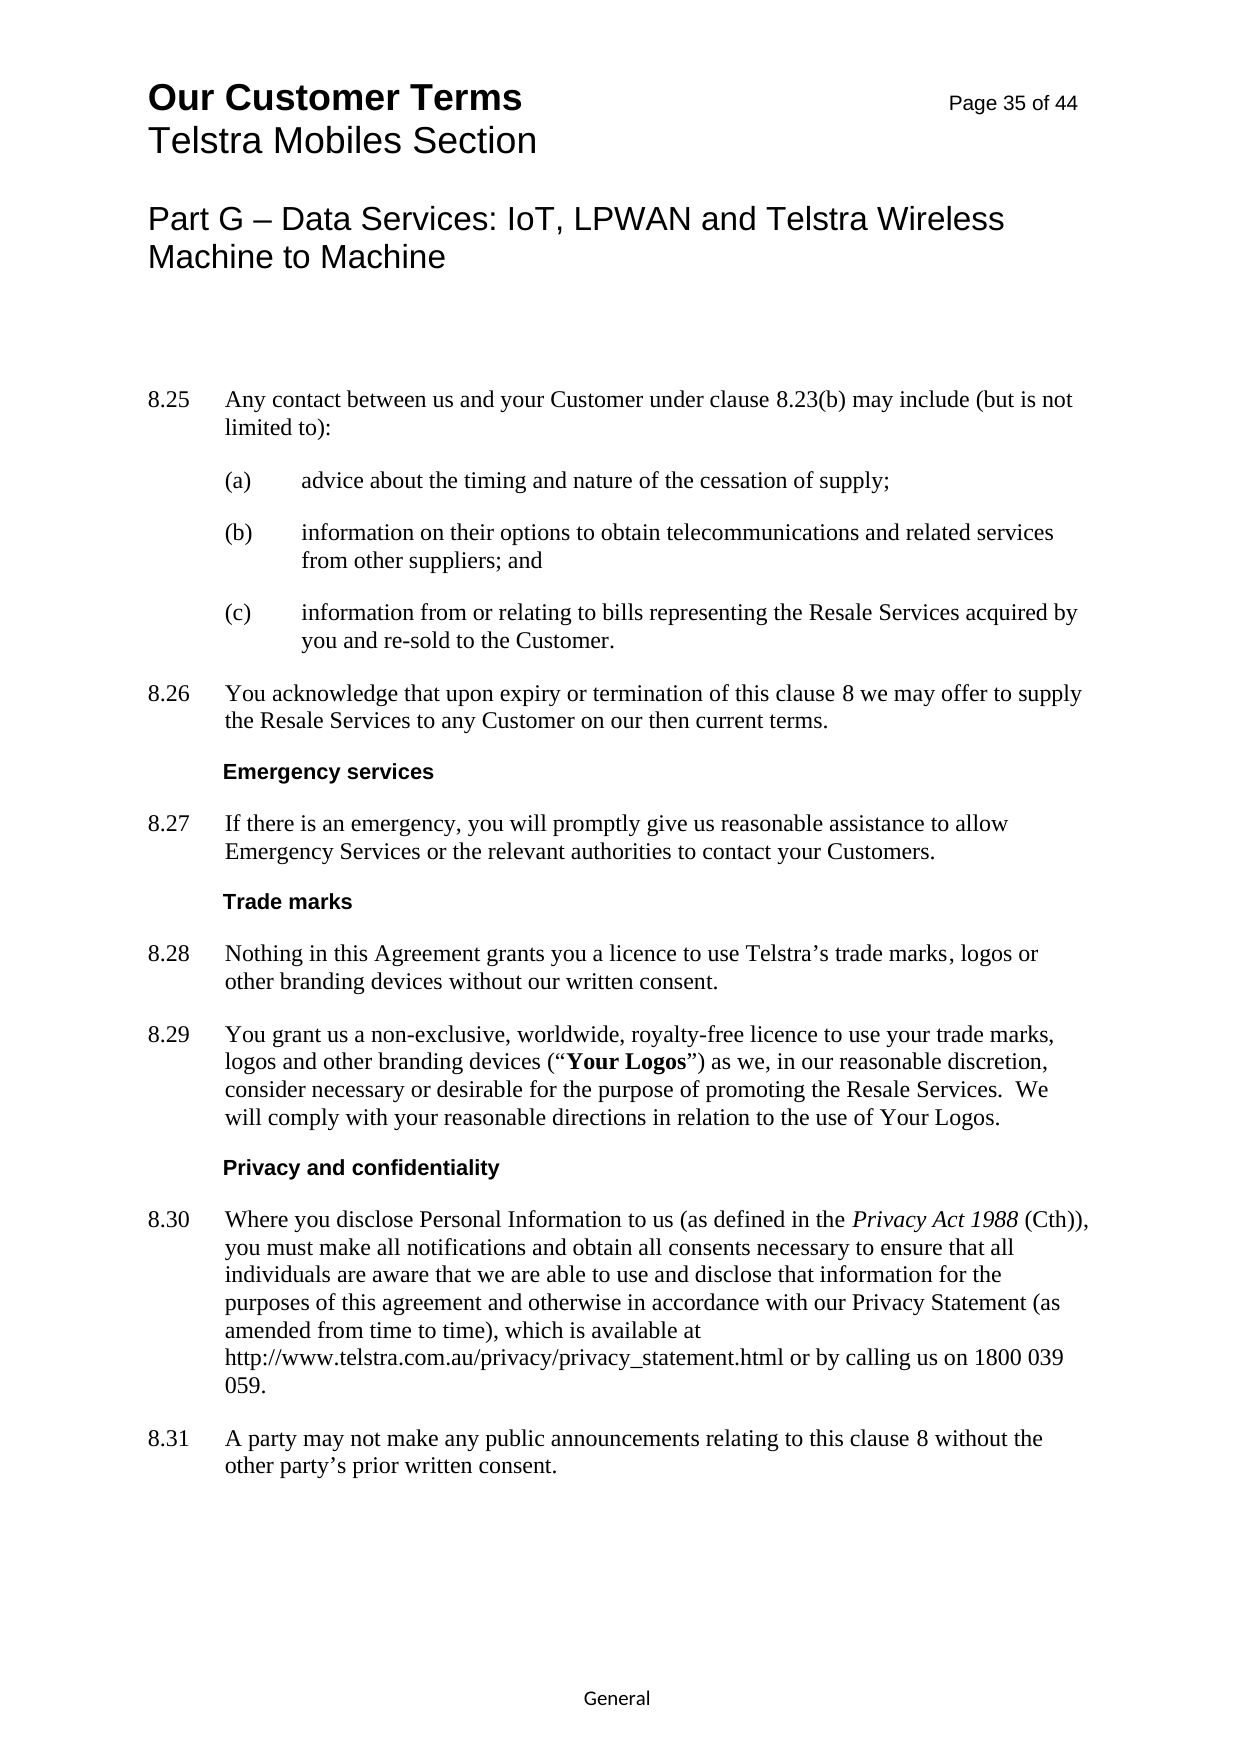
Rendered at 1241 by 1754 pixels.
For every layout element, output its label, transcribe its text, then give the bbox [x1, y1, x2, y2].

subtitle advice about the timing and nature of the cessation of supply; [224, 466, 1092, 493]
subtitle If there is an emergency, you will promptly give us reasonable assistance to allow Emergency Services or the relevant authorities to contact your Customers. [148, 809, 1092, 864]
subtitle A party may not make any public announcements relating to this clause 8 without the other party’s prior written consent. [148, 1423, 1092, 1479]
subtitle Where you disclose Personal Information to us (as defined in the Privacy Act 1988 (Cth)), you must make all notifications and obtain all consents necessary to ensure that all individuals are aware that we are able to use and disclose that information for the purposes of this agreement and otherwise in accordance with our Privacy Statement (as amended from time to time), which is available at http://www.telstra.com.au/privacy/privacy_statement.html or by calling us on 1800 039 059. [148, 1205, 1092, 1398]
subtitle You acknowledge that upon expiry or termination of this clause 8 we may offer to supply the Resale Services to any Customer on our then current terms. [148, 679, 1092, 734]
subtitle You grant us a non-exclusive, worldwide, royalty-free licence to use your trade marks, logos and other branding devices (“Your Logos”) as we, in our reasonable discretion, consider necessary or desirable for the purpose of promoting the Resale Services. We will comply with your reasonable directions in relation to the use of Your Logos. [148, 1020, 1092, 1130]
text Emergency services [223, 759, 1092, 784]
subtitle Nothing in this Agreement grants you a licence to use Telstra’s trade marks, logos or other branding devices without our written consent. [148, 939, 1092, 995]
text Trade marks [223, 889, 1092, 914]
subtitle information on their options to obtain telecommunications and related services from other suppliers; and [224, 518, 1092, 573]
text Privacy and confidentiality [223, 1155, 1092, 1180]
subtitle Any contact between us and your Customer under clause 8.23(b) may include (but is not limited to): [148, 385, 1092, 441]
subtitle information from or relating to bills representing the Resale Services acquired by you and re-sold to the Customer. [224, 598, 1092, 654]
